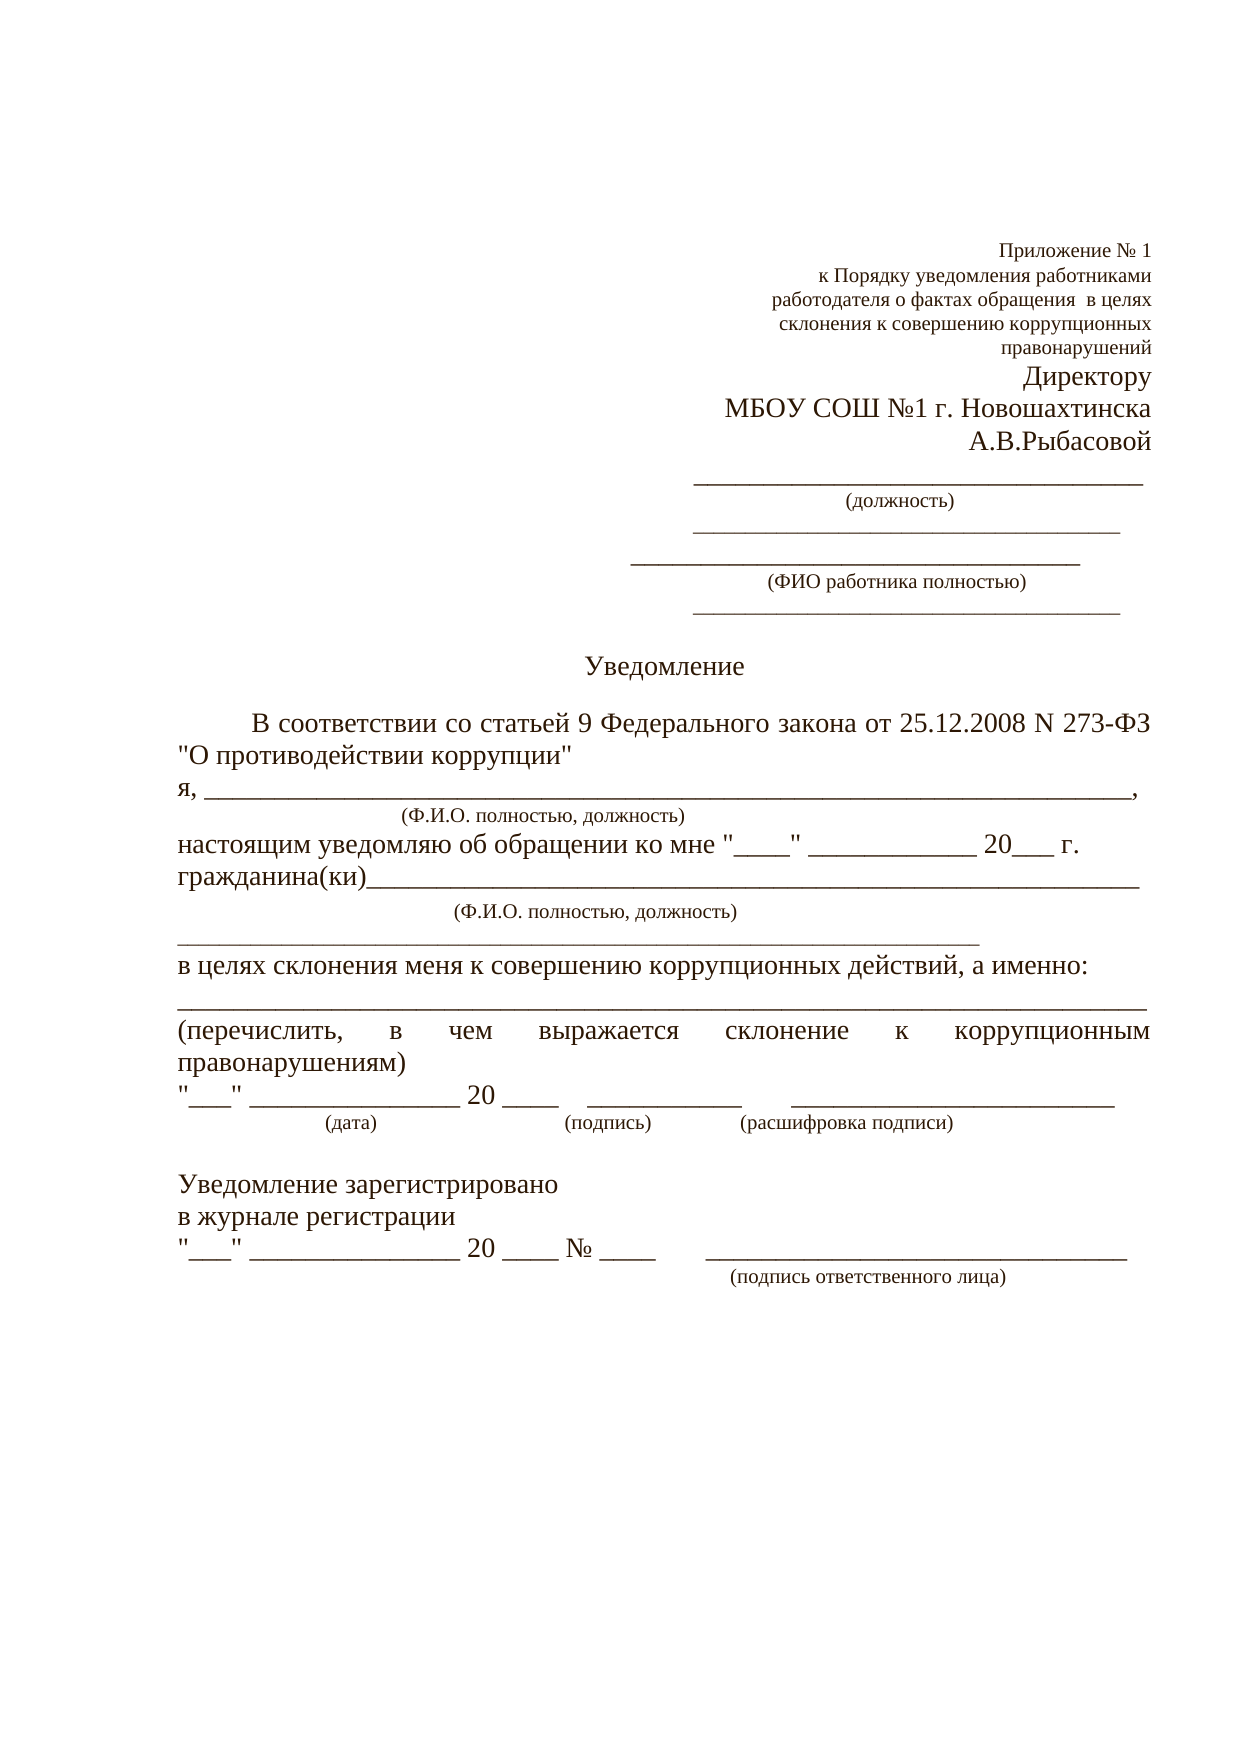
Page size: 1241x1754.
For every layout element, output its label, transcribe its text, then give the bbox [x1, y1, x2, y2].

text _____________________________________________________________________________ [177, 924, 1152, 948]
text (должность) [693, 488, 1152, 512]
text (ФИО работника полностью) [693, 569, 1152, 593]
text (подпись ответственного лица) [693, 1264, 1152, 1288]
text в целях склонения меня к совершению коррупционных действий, а именно: [177, 948, 1152, 981]
text В соответствии со статьей 9 Федерального закона от 25.12.2008 N 273-ФЗ "О противодействии коррупции" [177, 706, 1152, 771]
text ________________________________ [620, 456, 1152, 488]
text (дата) (подпись) (расшифровка подписи) [251, 1110, 1152, 1134]
text _________________________________________ [177, 512, 1152, 536]
text ________________________________ [177, 536, 1152, 569]
text Уведомление [177, 649, 1152, 682]
text А.В.Рыбасовой [620, 423, 1152, 456]
text (перечислить, в чем выражается склонение к коррупционным правонарушениям) [177, 1013, 1152, 1078]
text "___" _______________ 20 ____ № ____ ______________________________ [177, 1231, 1152, 1264]
text Уведомление зарегистрировано [177, 1167, 1152, 1199]
text _________________________________________ [177, 593, 1152, 617]
text в журнале регистрации [177, 1199, 1152, 1231]
text к Порядку уведомления работниками работодателя о фактах обращения в целях склонения к совершению коррупционных правонарушений [767, 262, 1152, 359]
text Директору [620, 359, 1152, 391]
text я, __________________________________________________________________, [177, 771, 1152, 803]
text "___" _______________ 20 ____ ___________ _______________________ [177, 1078, 1152, 1110]
text (Ф.И.О. полностью, должность) [177, 803, 1152, 827]
text Приложение № 1 [767, 238, 1152, 262]
text настоящим уведомляю об обращении ко мне "____" ____________ 20___ г. [177, 827, 1152, 859]
text МБОУ СОШ №1 г. Новошахтинска [620, 391, 1152, 423]
text гражданина(ки)_______________________________________________________ (Ф.И.О. полностью, должность) [177, 859, 1152, 924]
text _____________________________________________________________________ [177, 981, 1152, 1013]
